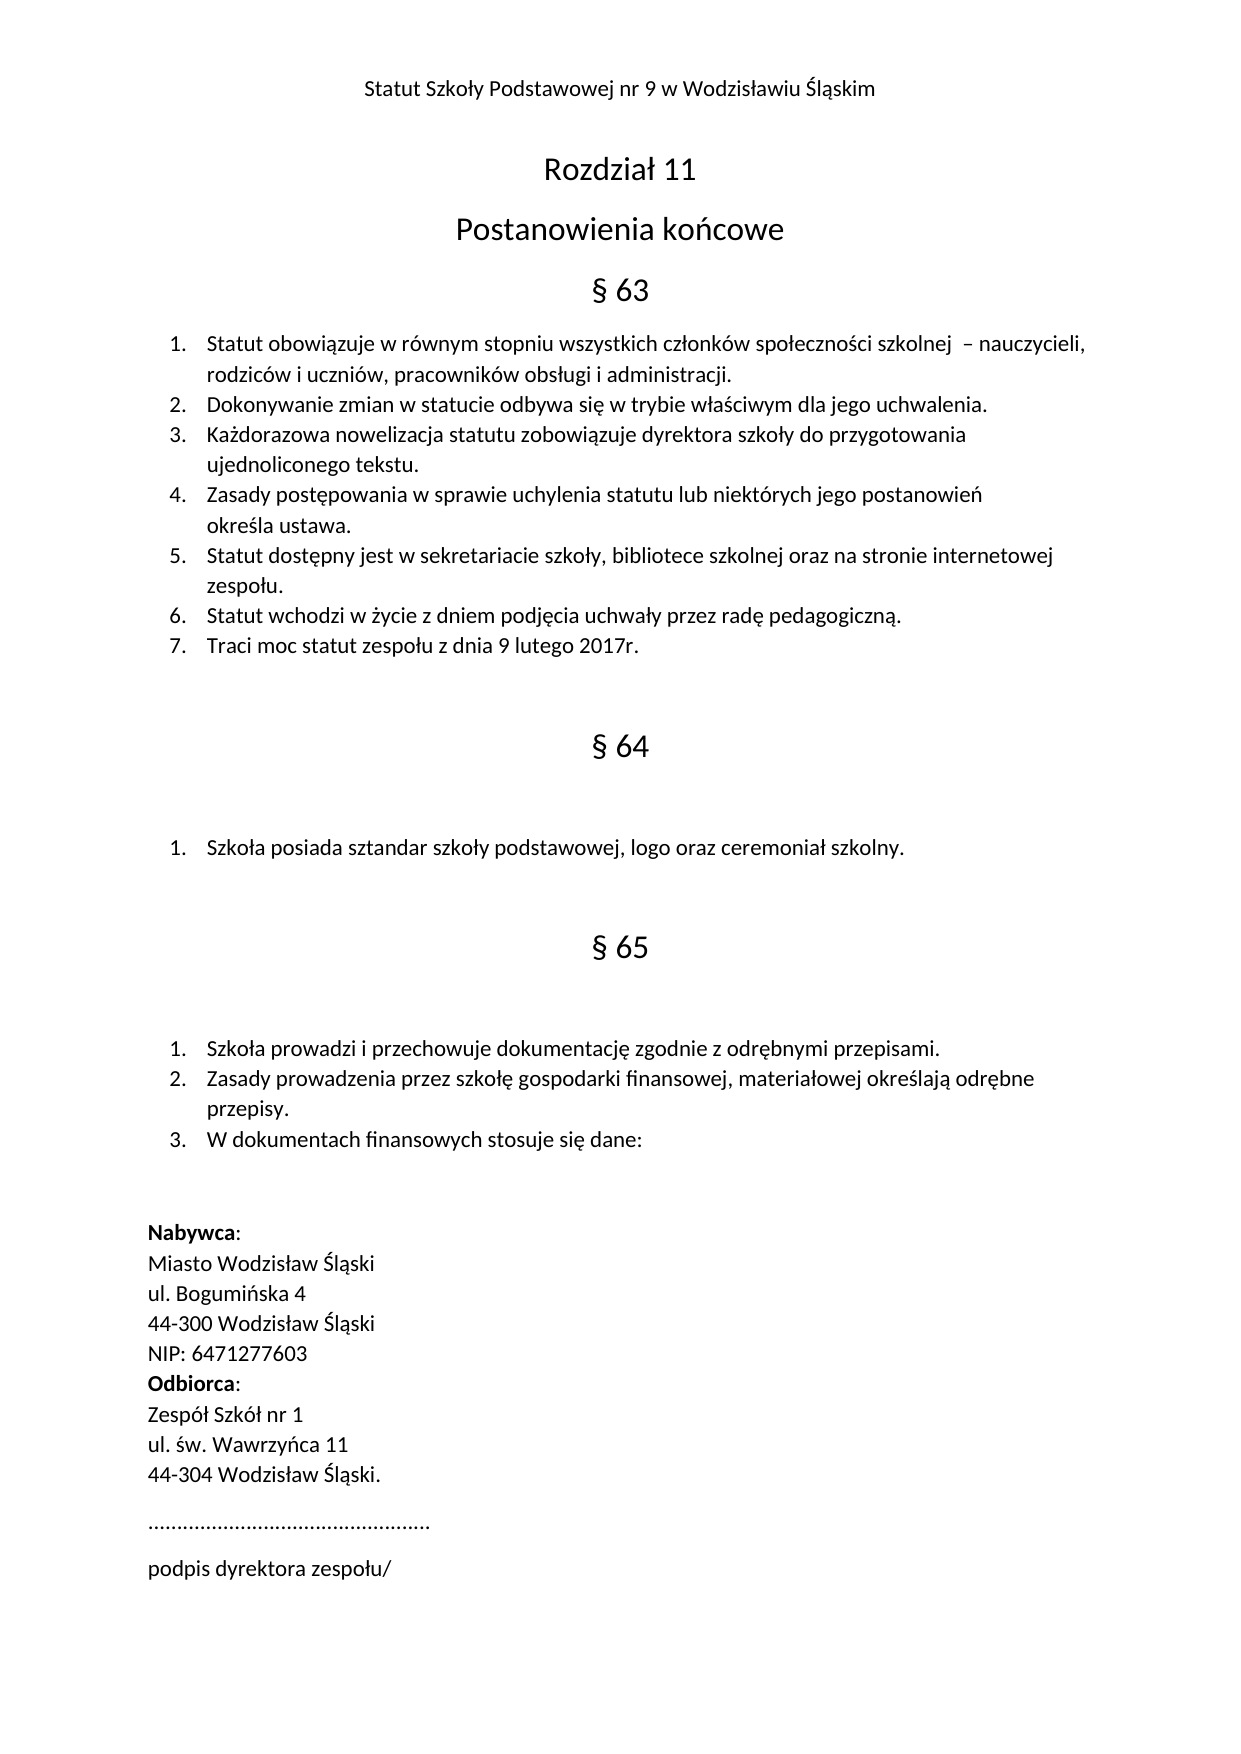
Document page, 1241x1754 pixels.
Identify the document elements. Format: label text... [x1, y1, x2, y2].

text Rozdział 11 [148, 148, 1093, 188]
list Traci moc statut zespołu z dnia 9 lutego 2017r. [169, 632, 1093, 659]
list Każdorazowa nowelizacja statutu zobowiązuje dyrektora szkoły do przygotowania ujednoliconego tekstu. [169, 420, 1093, 478]
list Szkoła prowadzi i przechowuje dokumentację zgodnie z odrębnymi przepisami. [169, 1034, 1093, 1062]
list Statut wchodzi w życie z dniem podjęcia uchwały przez radę pedagogiczną. [169, 601, 1093, 629]
text podpis dyrektora zespołu/ [148, 1554, 1093, 1582]
text ................................................. [148, 1507, 1093, 1535]
list Dokonywanie zmian w statucie odbywa się w trybie właściwym dla jego uchwalenia. [169, 390, 1093, 418]
text Nabywca: Miasto Wodzisław Śląski ul. Bogumińska 4 44-300 Wodzisław Śląski NIP: 6471277603 Odbiorca: Zespół Szkół nr 1 ul. św. Wawrzyńca 11 44-304 Wodzisław Śląski. [148, 1218, 1093, 1488]
text § 63 [148, 269, 1093, 309]
list Statut dostępny jest w sekretariacie szkoły, bibliotece szkolnej oraz na stronie internetowej zespołu. [169, 541, 1093, 599]
list W dokumentach finansowych stosuje się dane: [169, 1125, 1093, 1153]
text § 64 [148, 725, 1093, 766]
text § 65 [148, 927, 1093, 967]
list Szkoła posiada sztandar szkoły podstawowej, logo oraz ceremoniał szkolny. [169, 833, 1093, 861]
text Postanowienia końcowe [148, 208, 1093, 249]
list Statut obowiązuje w równym stopniu wszystkich członków społeczności szkolnej – nauczycieli, rodziców i uczniów, pracowników obsługi i administracji. [169, 329, 1093, 388]
list Zasady prowadzenia przez szkołę gospodarki finansowej, materiałowej określają odrębne przepisy. [169, 1064, 1093, 1122]
list Zasady postępowania w sprawie uchylenia statutu lub niektórych jego postanowień określa ustawa. [169, 481, 1093, 539]
